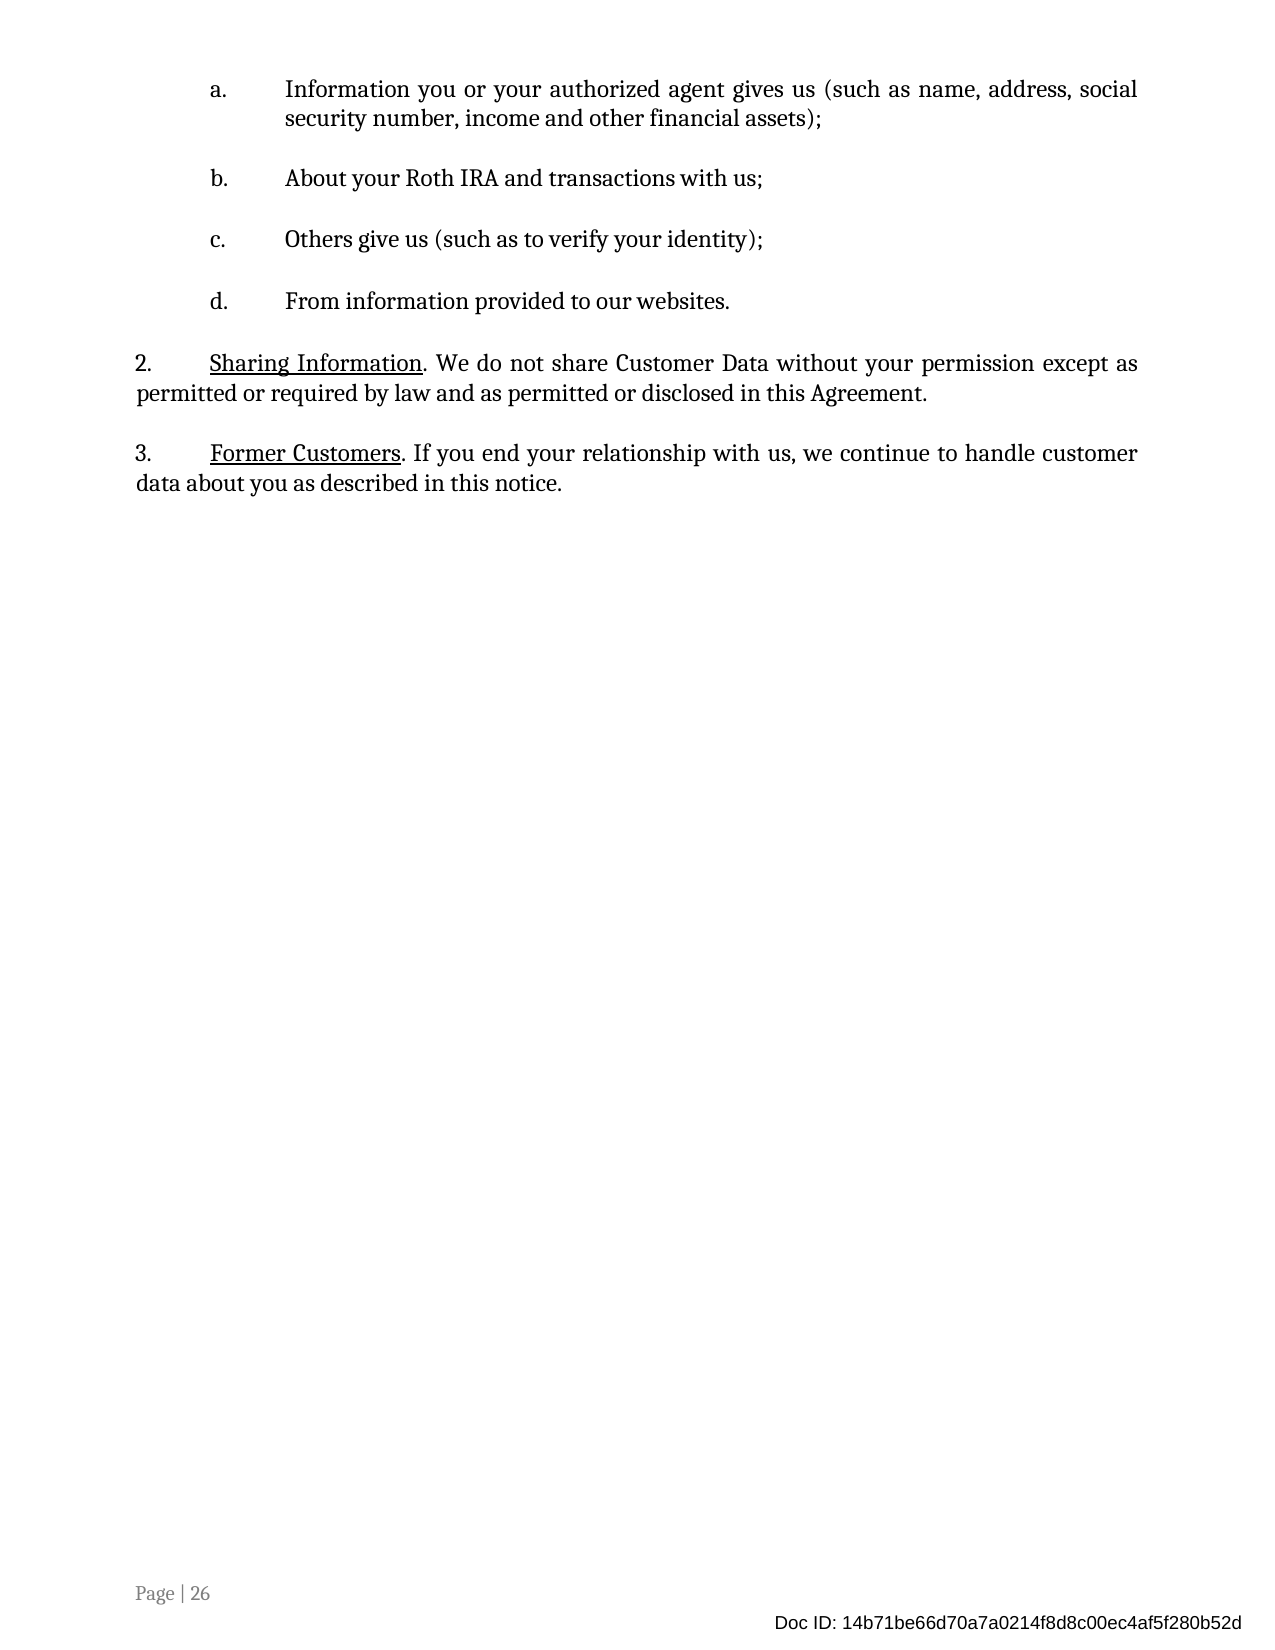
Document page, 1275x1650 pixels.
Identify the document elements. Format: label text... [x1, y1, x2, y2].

list About your Roth IRA and transactions with us; [210, 163, 1139, 192]
list Information you or your authorized agent gives us (such as name, address, social security number, income and other financial assets); [210, 75, 1139, 132]
list From information provided to our websites. [210, 287, 1139, 316]
list Sharing Information. We do not share Customer Data without your permission except as permitted or required by law and as permitted or disclosed in this Agreement. [135, 349, 1139, 407]
list Former Customers. If you end your relationship with us, we continue to handle customer data about you as described in this notice. [135, 439, 1139, 497]
list Others give us (such as to verify your identity); [210, 225, 1139, 254]
